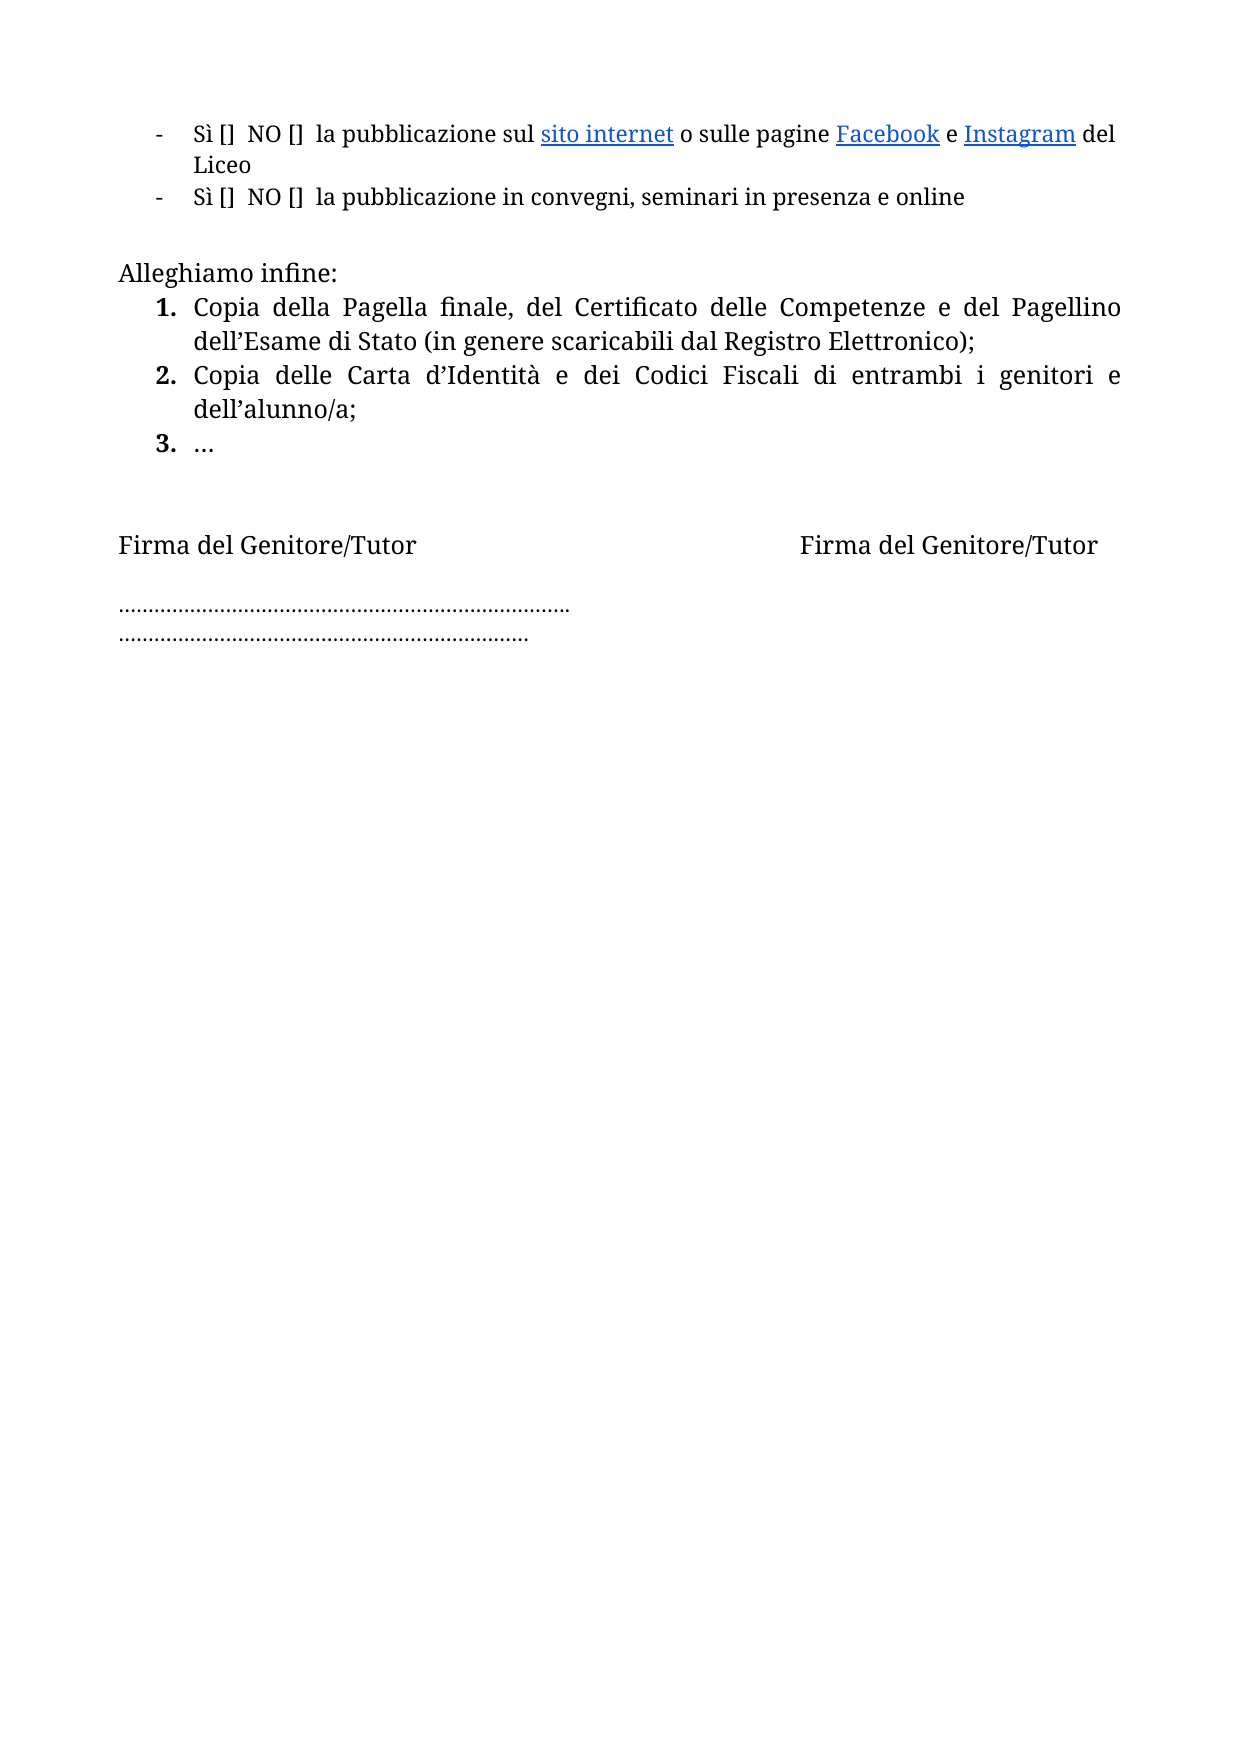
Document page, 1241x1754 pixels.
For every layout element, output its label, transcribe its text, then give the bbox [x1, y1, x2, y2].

list Sì [] NO [] la pubblicazione in convegni, seminari in presenza e online [156, 181, 1122, 243]
text Alleghiamo infine: [118, 256, 1122, 289]
list … [156, 426, 1122, 460]
list Copia delle Carta d’Identità e dei Codici Fiscali di entrambi i genitori e dell’alunno/a; [156, 358, 1122, 426]
list Sì [] NO [] la pubblicazione sul sito internet o sulle pagine Facebook e Instagram del Liceo [156, 118, 1122, 181]
list Copia della Pagella finale, del Certificato delle Competenze e del Pagellino dell’Esame di Stato (in genere scaricabili dal Registro Elettronico); [156, 289, 1122, 358]
text …………………………………………………………………. …………………………………………………………… [118, 591, 1122, 647]
text Firma del Genitore/Tutor Firma del Genitore/Tutor [118, 528, 1122, 562]
